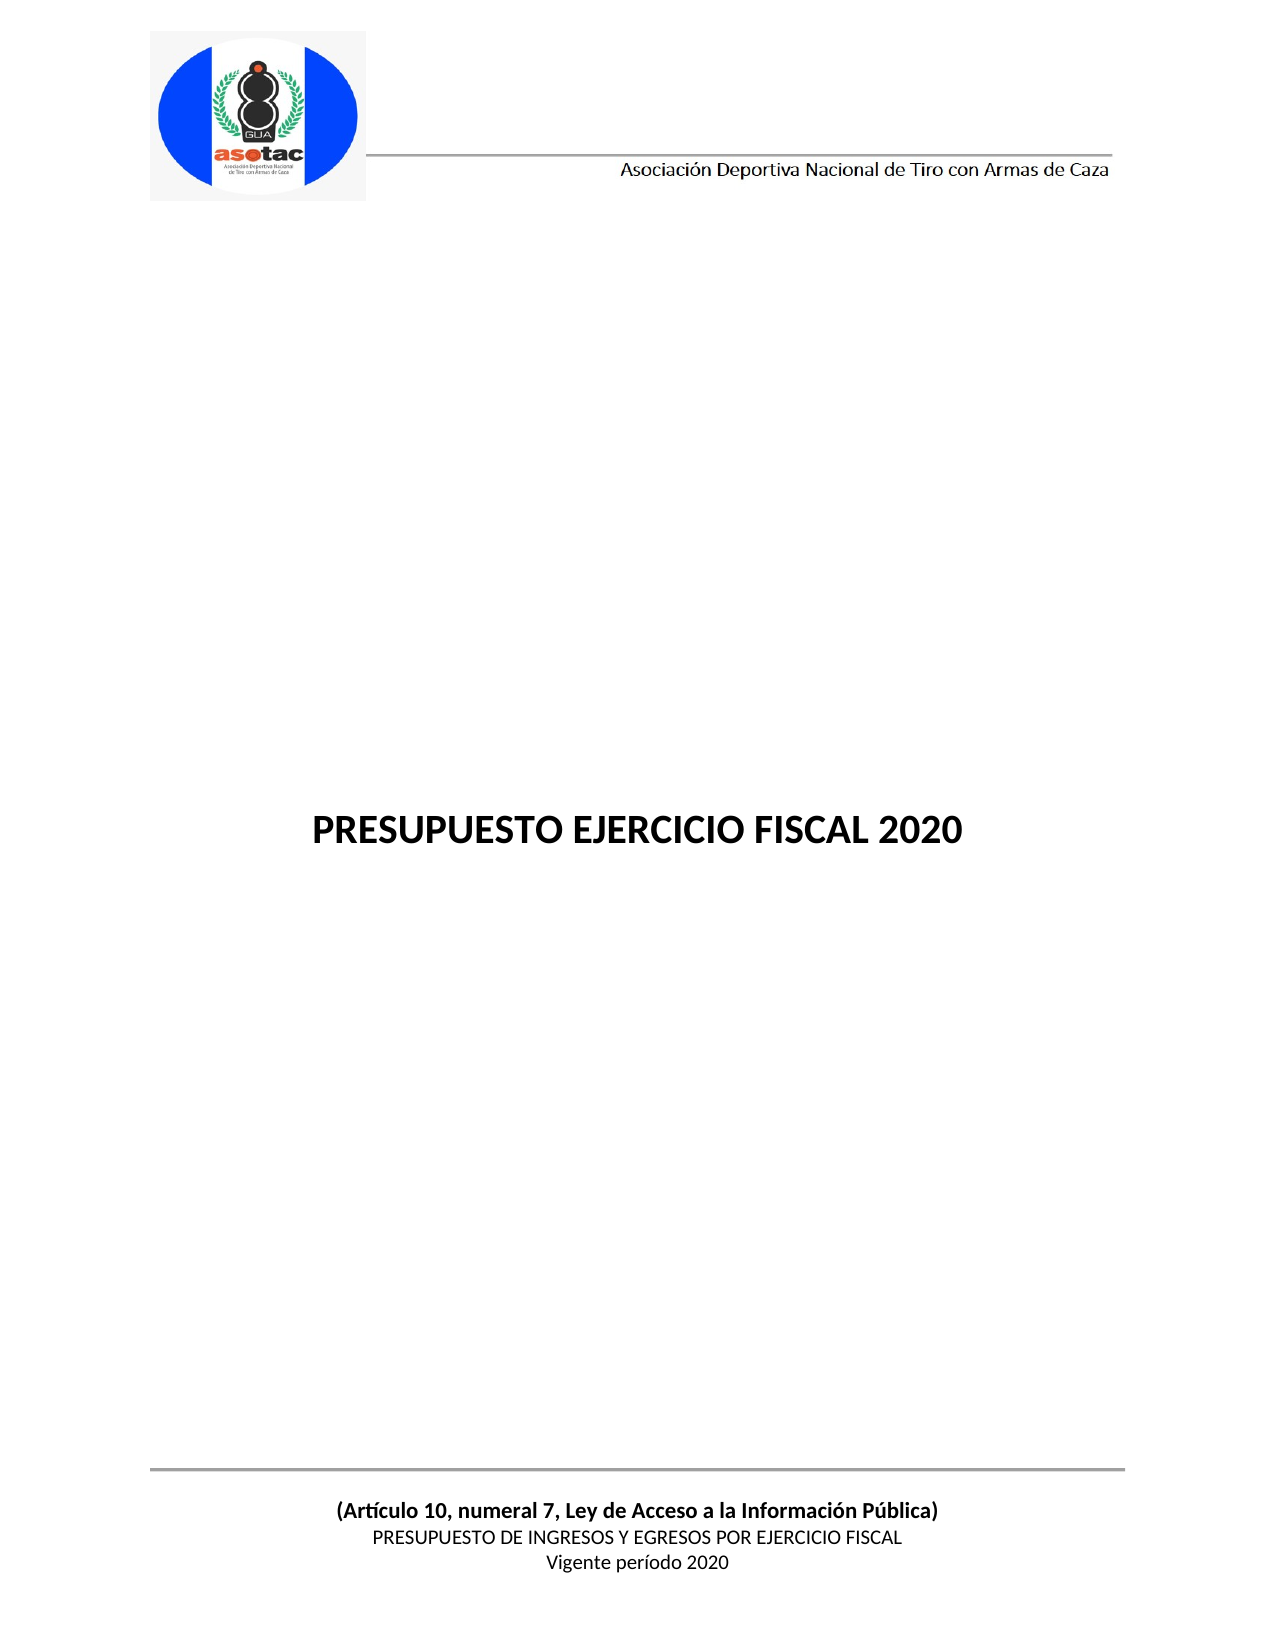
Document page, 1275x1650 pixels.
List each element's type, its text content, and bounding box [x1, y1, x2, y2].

text PRESUPUESTO EJERCICIO FISCAL 2020 [150, 803, 1125, 854]
picture [150, 31, 1122, 201]
